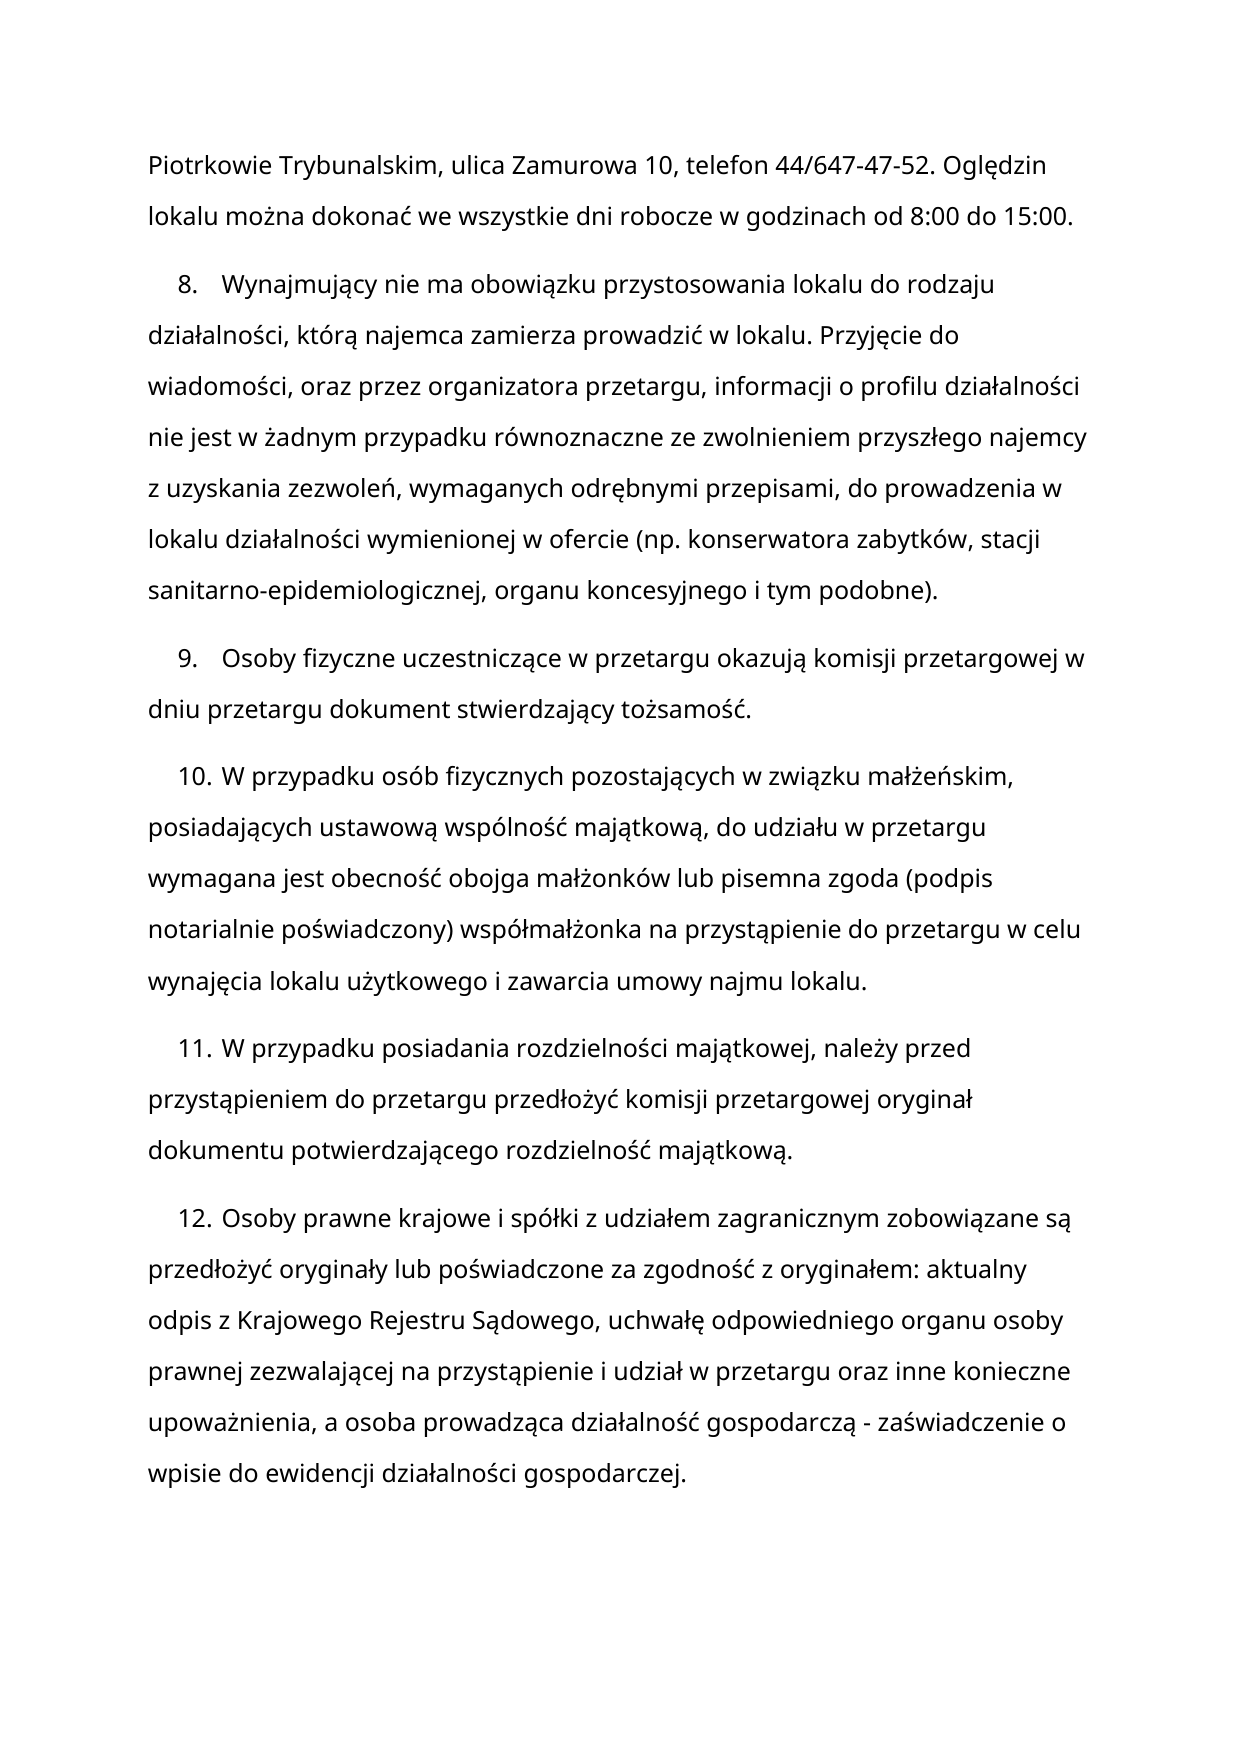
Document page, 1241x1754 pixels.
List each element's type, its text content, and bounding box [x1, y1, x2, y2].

list Osoby prawne krajowe i spółki z udziałem zagranicznym zobowiązane są przedłożyć oryginały lub poświadczone za zgodność z oryginałem: aktualny odpis z Krajowego Rejestru Sądowego, uchwałę odpowiedniego organu osoby prawnej zezwalającej na przystąpienie i udział w przetargu oraz inne konieczne upoważnienia, a osoba prowadząca działalność gospodarczą - zaświadczenie o wpisie do ewidencji działalności gospodarczej. [148, 1201, 1093, 1490]
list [148, 148, 1093, 233]
list Wynajmujący nie ma obowiązku przystosowania lokalu do rodzaju działalności, którą najemca zamierza prowadzić w lokalu. Przyjęcie do wiadomości, oraz przez organizatora przetargu, informacji o profilu działalności nie jest w żadnym przypadku równoznaczne ze zwolnieniem przyszłego najemcy z uzyskania zezwoleń, wymaganych odrębnymi przepisami, do prowadzenia w lokalu działalności wymienionej w ofercie (np. konserwatora zabytków, stacji sanitarno-epidemiologicznej, organu koncesyjnego i tym podobne). [148, 266, 1093, 607]
list W przypadku osób fizycznych pozostających w związku małżeńskim, posiadających ustawową wspólność majątkową, do udziału w przetargu wymagana jest obecność obojga małżonków lub pisemna zgoda (podpis notarialnie poświadczony) współmałżonka na przystąpienie do przetargu w celu wynajęcia lokalu użytkowego i zawarcia umowy najmu lokalu. [148, 759, 1093, 997]
list W przypadku posiadania rozdzielności majątkowej, należy przed przystąpieniem do przetargu przedłożyć komisji przetargowej oryginał dokumentu potwierdzającego rozdzielność majątkową. [148, 1031, 1093, 1167]
list Osoby fizyczne uczestniczące w przetargu okazują komisji przetargowej w dniu przetargu dokument stwierdzający tożsamość. [148, 640, 1093, 725]
